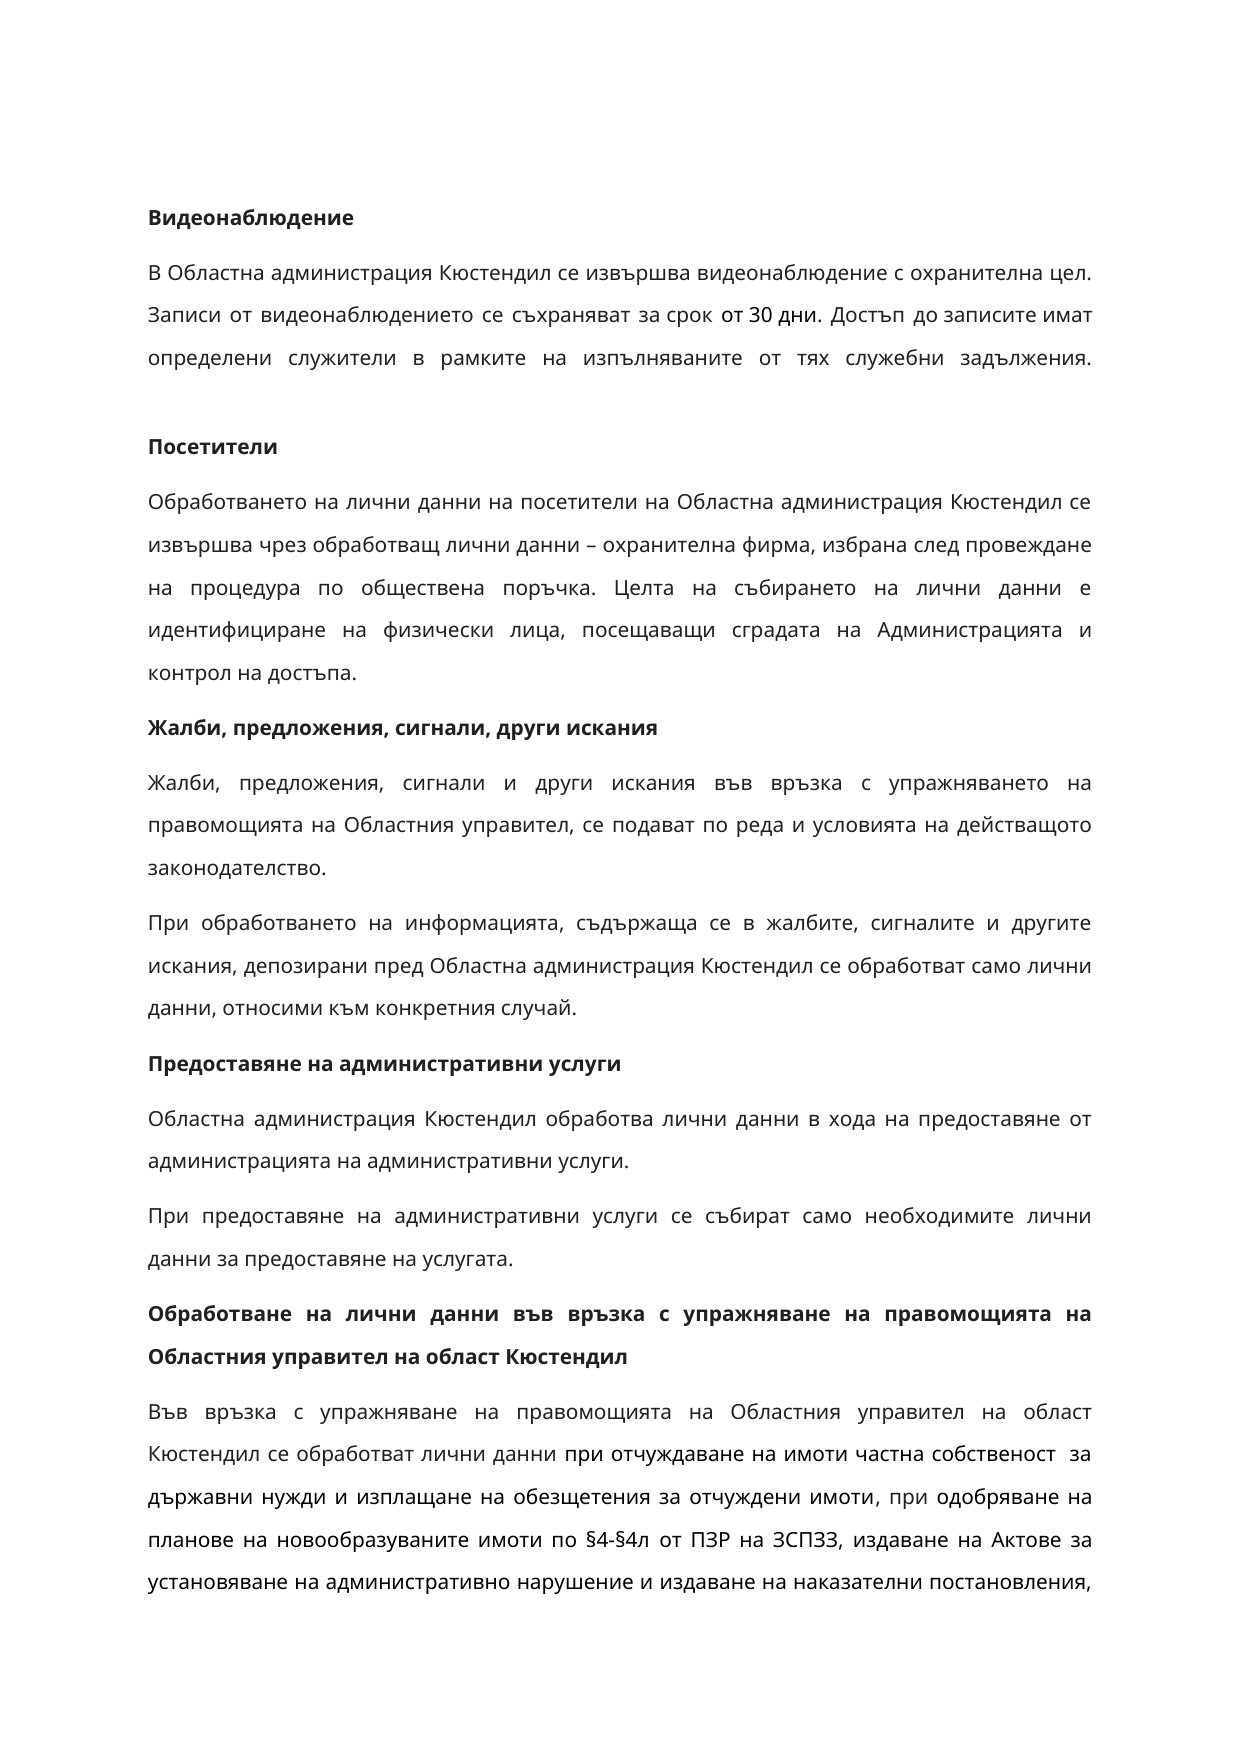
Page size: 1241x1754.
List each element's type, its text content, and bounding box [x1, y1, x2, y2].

text Предоставяне на административни услуги [148, 1049, 1093, 1077]
text Обработването на лични данни на посетители на Областна администрация Кюстендил се извършва чрез обработващ лични данни – охранителна фирма, избрана след провеждане на процедура по обществена поръчка. Целта на събирането на лични данни е идентифициране на физически лица, посещаващи сградата на Администрацията и контрол на достъпа. [148, 487, 1093, 686]
text Видеонаблюдение [148, 203, 1093, 231]
text При предоставяне на административни услуги се събират само необходимите лични данни за предоставяне на услугата. [148, 1201, 1093, 1272]
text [148, 1397, 1093, 1596]
text Областна администрация Кюстендил обработва лични данни в хода на предоставяне от администрацията на административни услуги. [148, 1104, 1093, 1175]
text Посетители [148, 432, 1093, 461]
text Жалби, предложения, сигнали, други искания [148, 713, 1093, 741]
text Жалби, предложения, сигнали и други искания във връзка с упражняването на правомощията на Областния управител, се подават по реда и условията на действащото законодателство. [148, 768, 1093, 882]
text В Областна администрация Кюстендил се извършва видеонаблюдение с охранителна цел. Записи от видеонаблюдението се съхраняват за срок от 30 дни. Достъп до записите имат определени служители в рамките на изпълняваните от тях служебни задължения. [148, 258, 1093, 408]
text При обработването на информацията, съдържаща се в жалбите, сигналите и другите искания, депозирани пред Областна администрация Кюстендил се обработват само лични данни, относими към конкретния случай. [148, 908, 1093, 1022]
text Обработване на лични данни във връзка с упражняване на правомощията на Областния управител на област Кюстендил [148, 1328, 1093, 1370]
